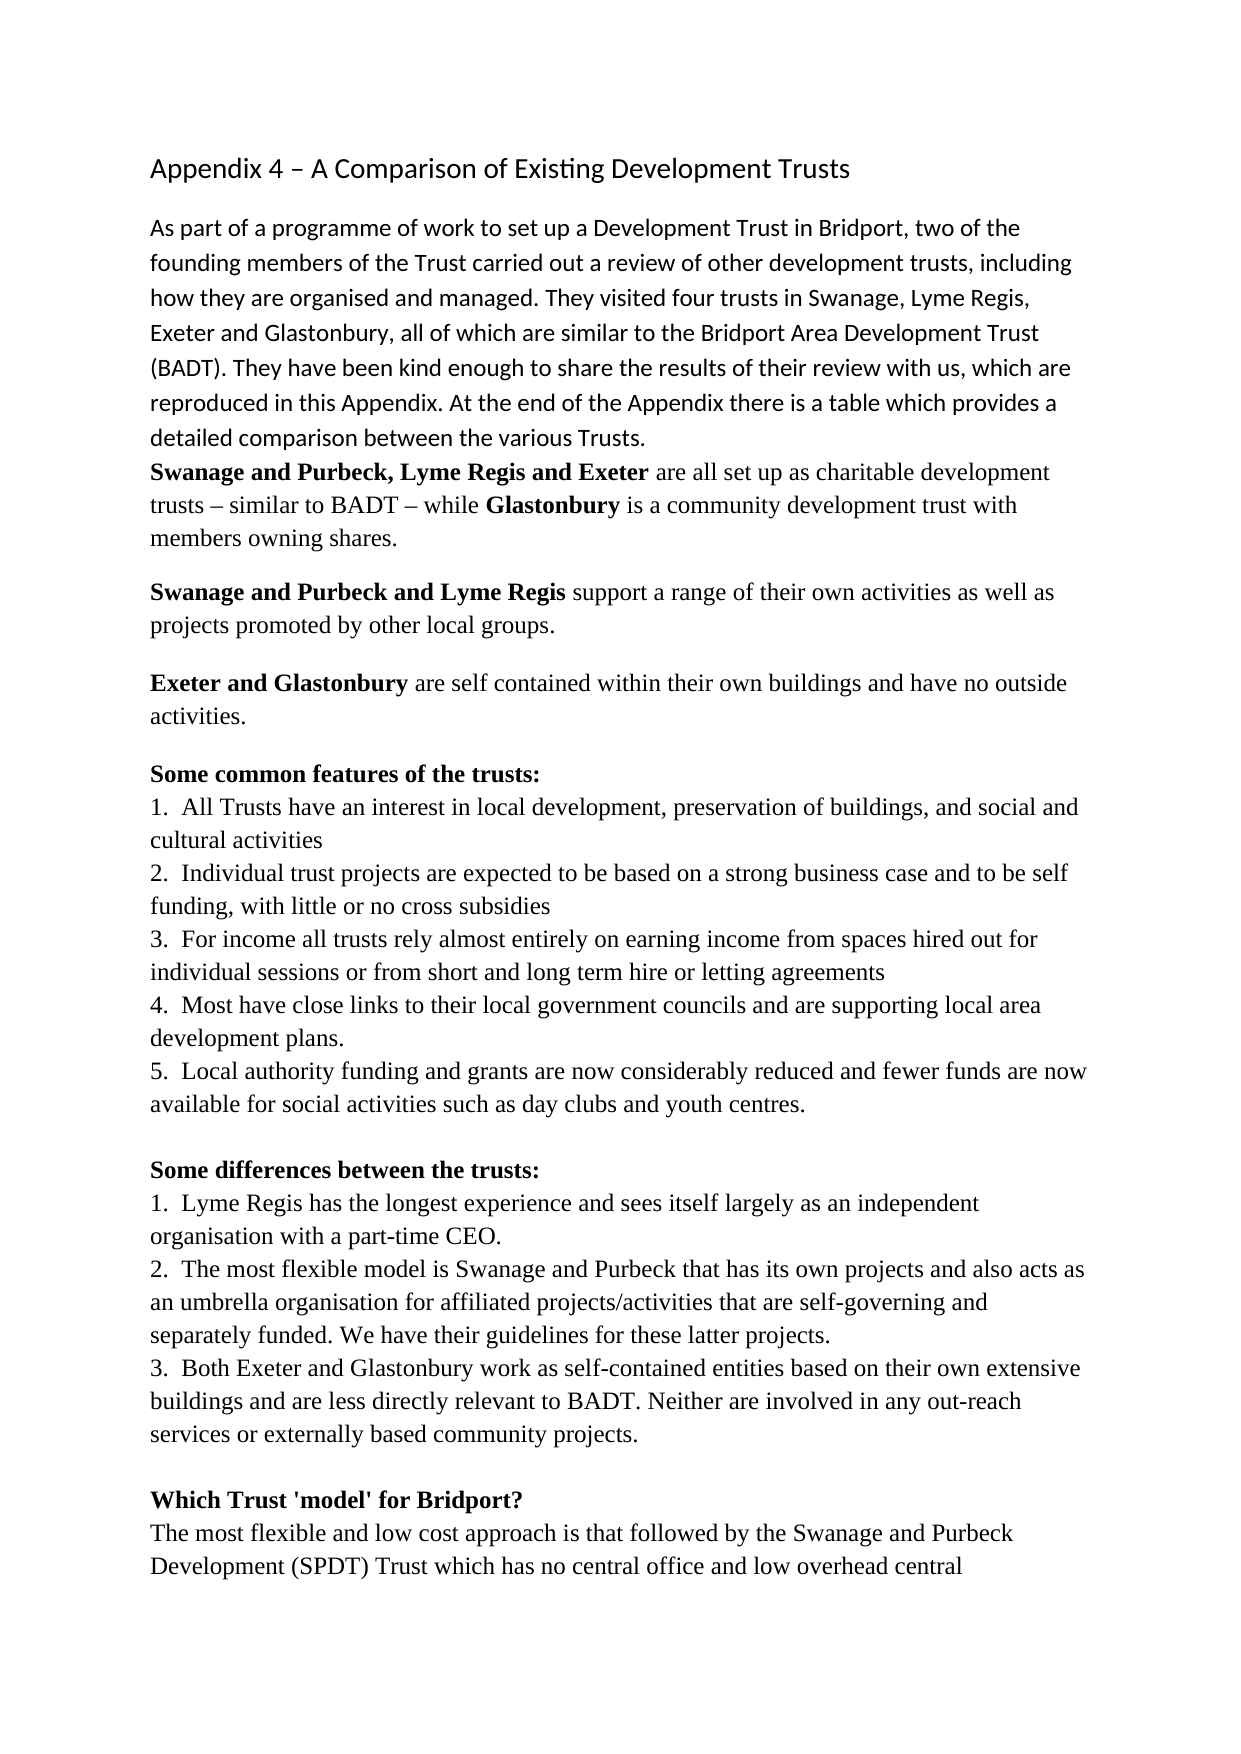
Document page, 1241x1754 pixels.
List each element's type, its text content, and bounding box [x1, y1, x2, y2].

text Exeter and Glastonbury are self contained within their own buildings and have no outside activities. [150, 668, 1090, 729]
text Appendix 4 – A Comparison of Existing Development Trusts [150, 150, 1090, 186]
text Swanage and Purbeck, Lyme Regis and Exeter are all set up as charitable development trusts – similar to BADT – while Glastonbury is a community development trust with members owning shares. [150, 457, 1090, 552]
text Swanage and Purbeck and Lyme Regis support a range of their own activities as well as projects promoted by other local groups. [150, 577, 1090, 638]
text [150, 1056, 1090, 1580]
text As part of a programme of work to set up a Development Trust in Bridport, two of the founding members of the Trust carried out a review of other development trusts, including how they are organised and managed. They visited four trusts in Swanage, Lyme Regis, Exeter and Glastonbury, all of which are similar to the Bridport Area Development Trust (BADT). They have been kind enough to share the results of their review with us, which are reproduced in this Appendix. At the end of the Appendix there is a table which provides a detailed comparison between the various Trusts. [150, 212, 1090, 452]
text Some common features of the trusts: 1. All Trusts have an interest in local development, preservation of buildings, and social and cultural activities 2. Individual trust projects are expected to be based on a strong business case and to be self funding, with little or no cross subsidies 3. For income all trusts rely almost entirely on earning income from spaces hired out for individual sessions or from short and long term hire or letting agreements 4. Most have close links to their local government councils and are supporting local area development plans. [150, 759, 1090, 1052]
